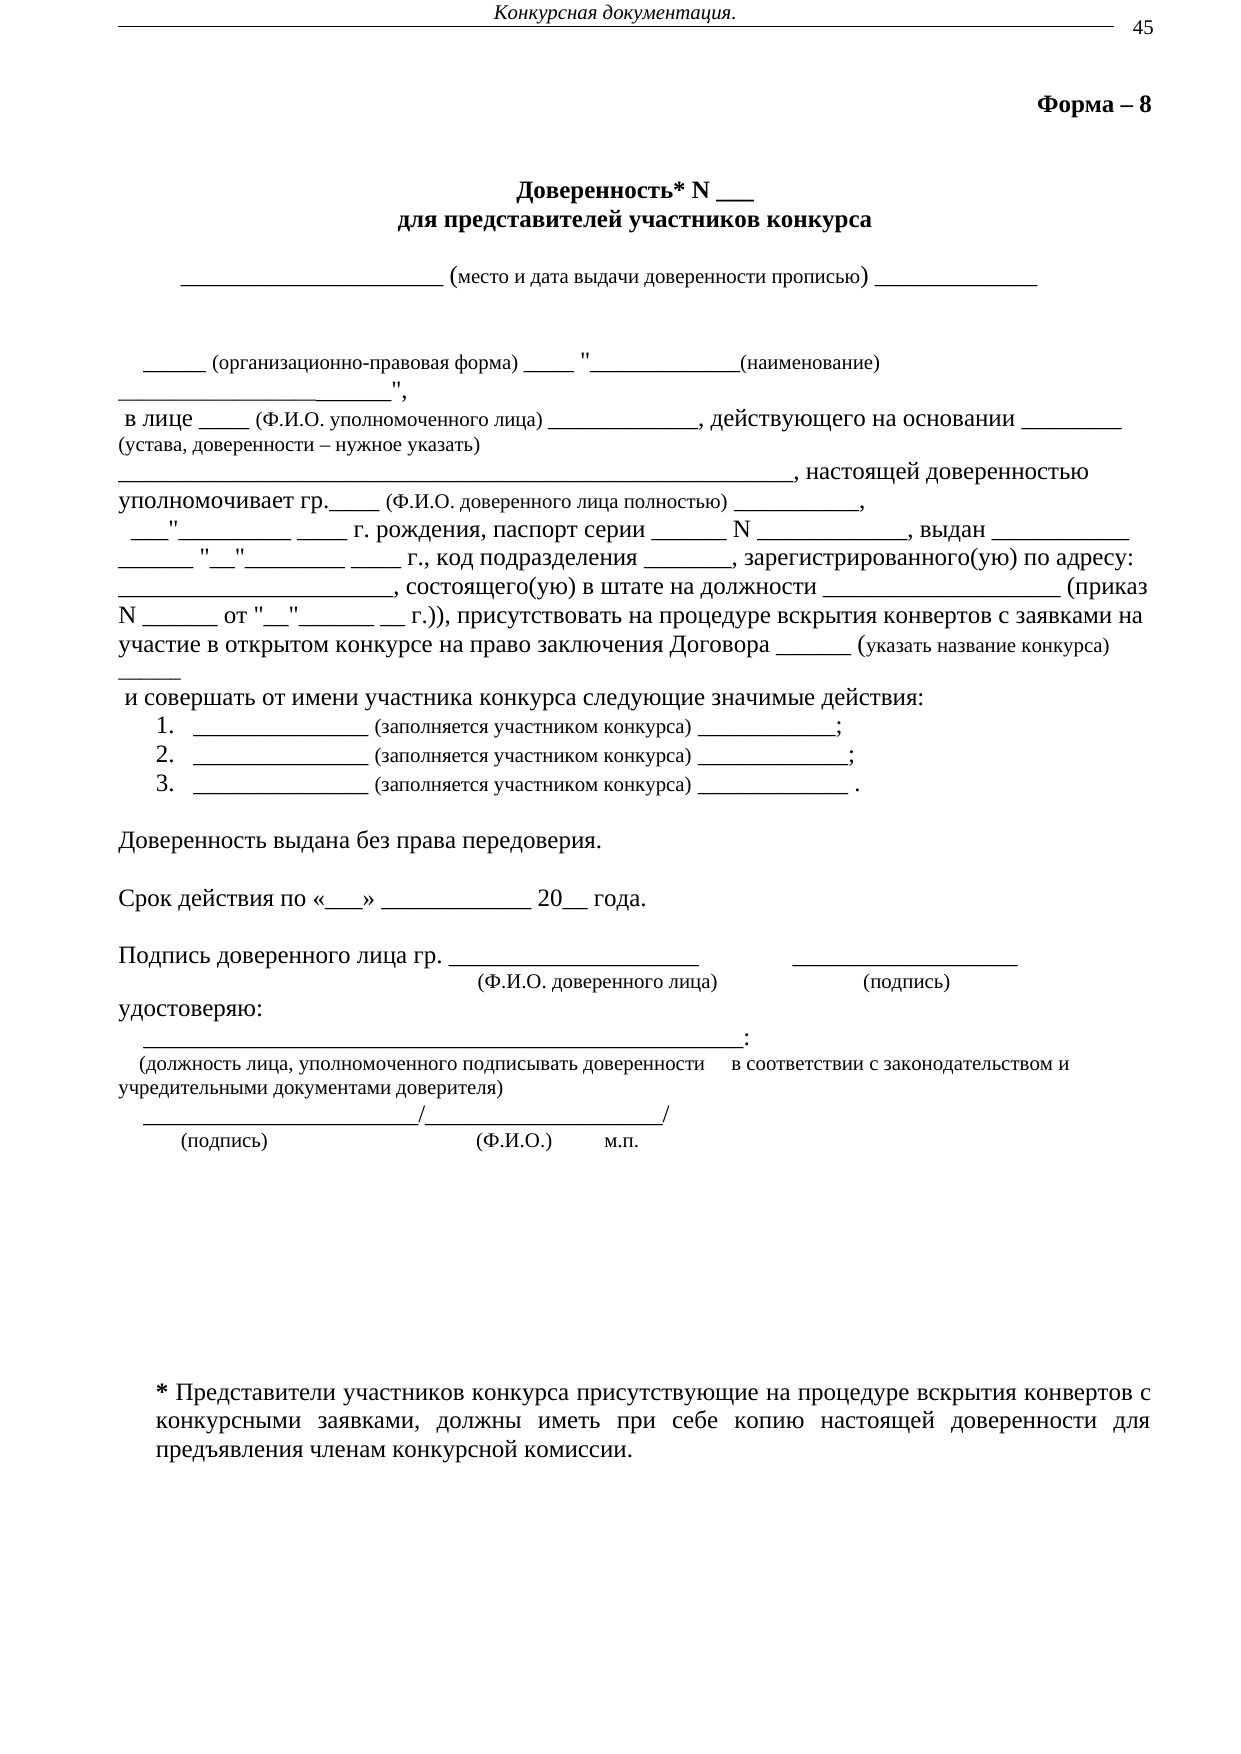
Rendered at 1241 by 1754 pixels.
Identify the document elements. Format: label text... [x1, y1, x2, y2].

text ________________________________________________: [118, 1022, 1152, 1051]
text (Ф.И.О. доверенного лица) (подпись) [118, 969, 1152, 993]
text Подпись доверенного лица гр. ____________________ __________________ [118, 940, 1152, 969]
text Доверенность* N ___ [118, 175, 1152, 204]
list ______________ (заполняется участником конкурса) ____________ . [156, 768, 1152, 797]
text ______________________/___________________/ [118, 1099, 1152, 1127]
text Форма – 8 [118, 89, 1152, 117]
text ___"_________ ____ г. рождения, паспорт серии ______ N ____________, выдан ___________ [118, 514, 1152, 542]
text в лице ____ (Ф.И.О. уполномоченного лица) ____________, действующего на основании ________ (устава, доверенности – нужное указать) ______________________________________________________, настоящей доверенностью уполномочивает гр.____ (Ф.И.О. доверенного лица полностью) __________, [118, 403, 1152, 514]
text и совершать от имени участника конкурса следующие значимые действия: [118, 682, 1152, 710]
text для представителей участников конкурса [118, 204, 1152, 232]
text (должность лица, уполномоченного подписывать доверенности в соответствии с законодательством и учредительными документами доверителя) [118, 1051, 1152, 1099]
list ______________ (заполняется участником конкурса) ____________; [156, 739, 1152, 768]
text _____ (организационно-правовая форма) ____ "____________(наименование) _________________________", [118, 346, 1152, 403]
text удостоверяю: [118, 993, 1152, 1022]
list ______________ (заполняется участником конкурса) ___________; [156, 710, 1152, 739]
text * Представители участников конкурса присутствующие на процедуре вскрытия конвертов с конкурсными заявками, должны иметь при себе копию настоящей доверенности для предъявления членам конкурсной комиссии. [156, 1377, 1152, 1463]
text Доверенность выдана без права передоверия. [118, 825, 1152, 854]
text ______ "__"________ ____ г., код подразделения _______, зарегистрированного(ую) по адресу: ______________________, состоящего(ую) в штате на должности ___________________ (приказ N ______ от "__"______ __ г.)), присутствовать на процедуре вскрытия конвертов с заявками на участие в открытом конкурсе на право заключения Договора ______ (указать название конкурса) ______ [118, 542, 1152, 682]
text Срок действия по «___» ____________ 20__ года. [118, 883, 1152, 912]
text _____________________ (место и дата выдачи доверенности прописью) _____________ [118, 260, 1152, 289]
text (подпись) (Ф.И.О.) м.п. [118, 1127, 1152, 1152]
